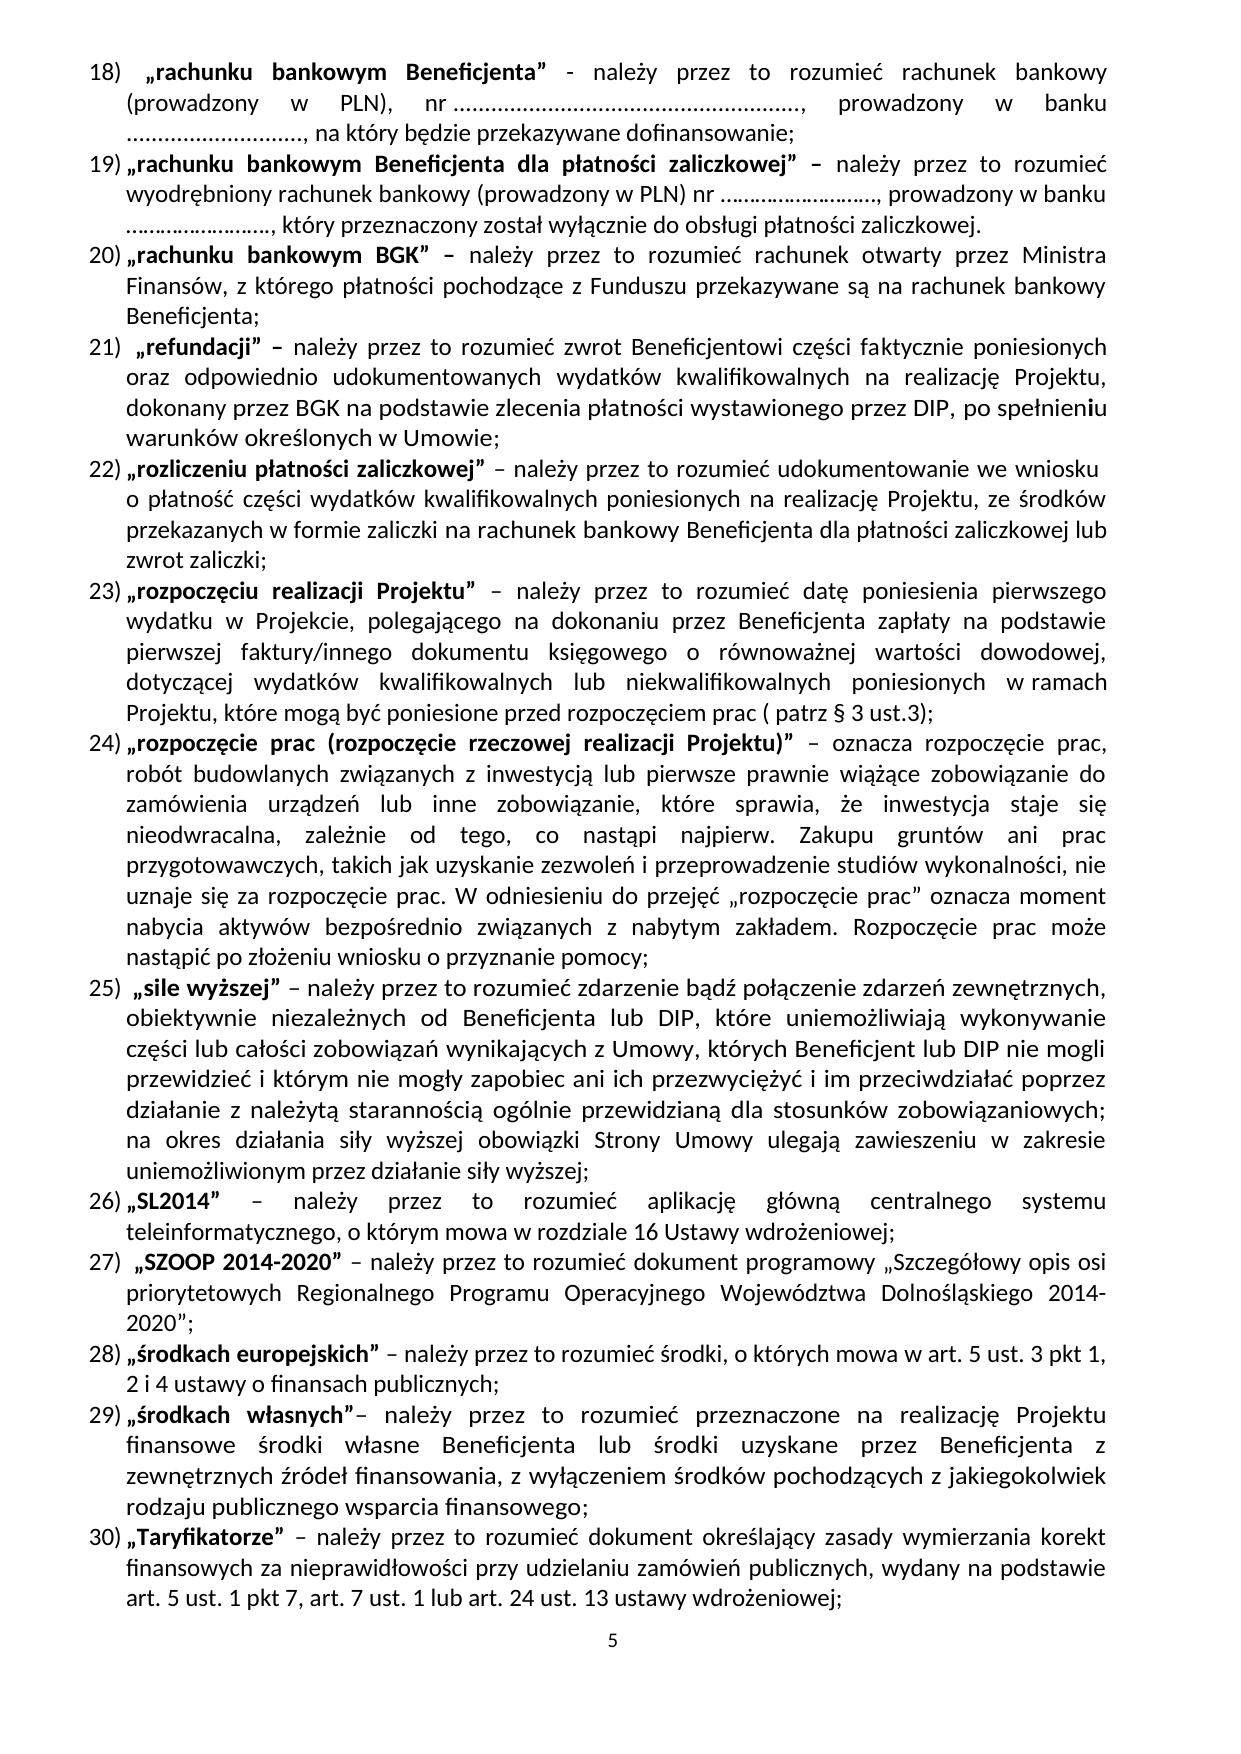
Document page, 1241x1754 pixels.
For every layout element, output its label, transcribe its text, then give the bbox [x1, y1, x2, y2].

list „rachunku bankowym Beneficjenta” - należy przez to rozumieć rachunek bankowy (prowadzony w PLN), nr ......................................................., prowadzony w banku ............................, na który będzie przekazywane dofinansowanie; [89, 56, 1107, 148]
list „SZOOP 2014-2020” – należy przez to rozumieć dokument programowy „Szczegółowy opis osi priorytetowych Regionalnego Programu Operacyjnego Województwa Dolnośląskiego 2014-2020”; [89, 1246, 1107, 1338]
list „rozliczeniu płatności zaliczkowej” – należy przez to rozumieć udokumentowanie we wniosku o płatność części wydatków kwalifikowalnych poniesionych na realizację Projektu, ze środków przekazanych w formie zaliczki na rachunek bankowy Beneficjenta dla płatności zaliczkowej lub zwrot zaliczki; [89, 453, 1107, 575]
list „rachunku bankowym Beneficjenta dla płatności zaliczkowej” – należy przez to rozumieć wyodrębniony rachunek bankowy (prowadzony w PLN) nr ………………………, prowadzony w banku ……………………., który przeznaczony został wyłącznie do obsługi płatności zaliczkowej. [89, 148, 1107, 239]
list „rozpoczęciu realizacji Projektu” – należy przez to rozumieć datę poniesienia pierwszego wydatku w Projekcie, polegającego na dokonaniu przez Beneficjenta zapłaty na podstawie pierwszej faktury/innego dokumentu księgowego o równoważnej wartości dowodowej, dotyczącej wydatków kwalifikowalnych lub niekwalifikowalnych poniesionych w ramach Projektu, które mogą być poniesione przed rozpoczęciem prac ( patrz § 3 ust.3); [89, 575, 1107, 728]
list „refundacji” – należy przez to rozumieć zwrot Beneficjentowi części faktycznie poniesionych oraz odpowiednio udokumentowanych wydatków kwalifikowalnych na realizację Projektu, dokonany przez BGK na podstawie zlecenia płatności wystawionego przez DIP, po spełnieniu warunków określonych w Umowie; [89, 331, 1107, 453]
list „rachunku bankowym BGK” – należy przez to rozumieć rachunek otwarty przez Ministra Finansów, z którego płatności pochodzące z Funduszu przekazywane są na rachunek bankowy Beneficjenta; [89, 239, 1107, 331]
list „SL2014” – należy przez to rozumieć aplikację główną centralnego systemu teleinformatycznego, o którym mowa w rozdziale 16 Ustawy wdrożeniowej; [89, 1185, 1107, 1246]
list „rozpoczęcie prac (rozpoczęcie rzeczowej realizacji Projektu)” – oznacza rozpoczęcie prac, robót budowlanych związanych z inwestycją lub pierwsze prawnie wiążące zobowiązanie do zamówienia urządzeń lub inne zobowiązanie, które sprawia, że inwestycja staje się nieodwracalna, zależnie od tego, co nastąpi najpierw. Zakupu gruntów ani prac przygotowawczych, takich jak uzyskanie zezwoleń i przeprowadzenie studiów wykonalności, nie uznaje się za rozpoczęcie prac. W odniesieniu do przejęć „rozpoczęcie prac” oznacza moment nabycia aktywów bezpośrednio związanych z nabytym zakładem. Rozpoczęcie prac może nastąpić po złożeniu wniosku o przyznanie pomocy; [89, 728, 1107, 972]
list „Taryfikatorze” – należy przez to rozumieć dokument określający zasady wymierzania korekt finansowych za nieprawidłowości przy udzielaniu zamówień publicznych, wydany na podstawie art. 5 ust. 1 pkt 7, art. 7 ust. 1 lub art. 24 ust. 13 ustawy wdrożeniowej; [89, 1521, 1107, 1613]
list „sile wyższej” – należy przez to rozumieć zdarzenie bądź połączenie zdarzeń zewnętrznych, obiektywnie niezależnych od Beneficjenta lub DIP, które uniemożliwiają wykonywanie części lub całości zobowiązań wynikających z Umowy, których Beneficjent lub DIP nie mogli przewidzieć i którym nie mogły zapobiec ani ich przezwyciężyć i im przeciwdziałać poprzez działanie z należytą starannością ogólnie przewidzianą dla stosunków zobowiązaniowych; na okres działania siły wyższej obowiązki Strony Umowy ulegają zawieszeniu w zakresie uniemożliwionym przez działanie siły wyższej; [89, 972, 1107, 1185]
list „środkach europejskich” – należy przez to rozumieć środki, o których mowa w art. 5 ust. 3 pkt 1, 2 i 4 ustawy o finansach publicznych; [89, 1338, 1107, 1399]
list „środkach własnych”– należy przez to rozumieć przeznaczone na realizację Projektu finansowe środki własne Beneficjenta lub środki uzyskane przez Beneficjenta z zewnętrznych źródeł finansowania, z wyłączeniem środków pochodzących z jakiegokolwiek rodzaju publicznego wsparcia finansowego; [89, 1399, 1107, 1521]
